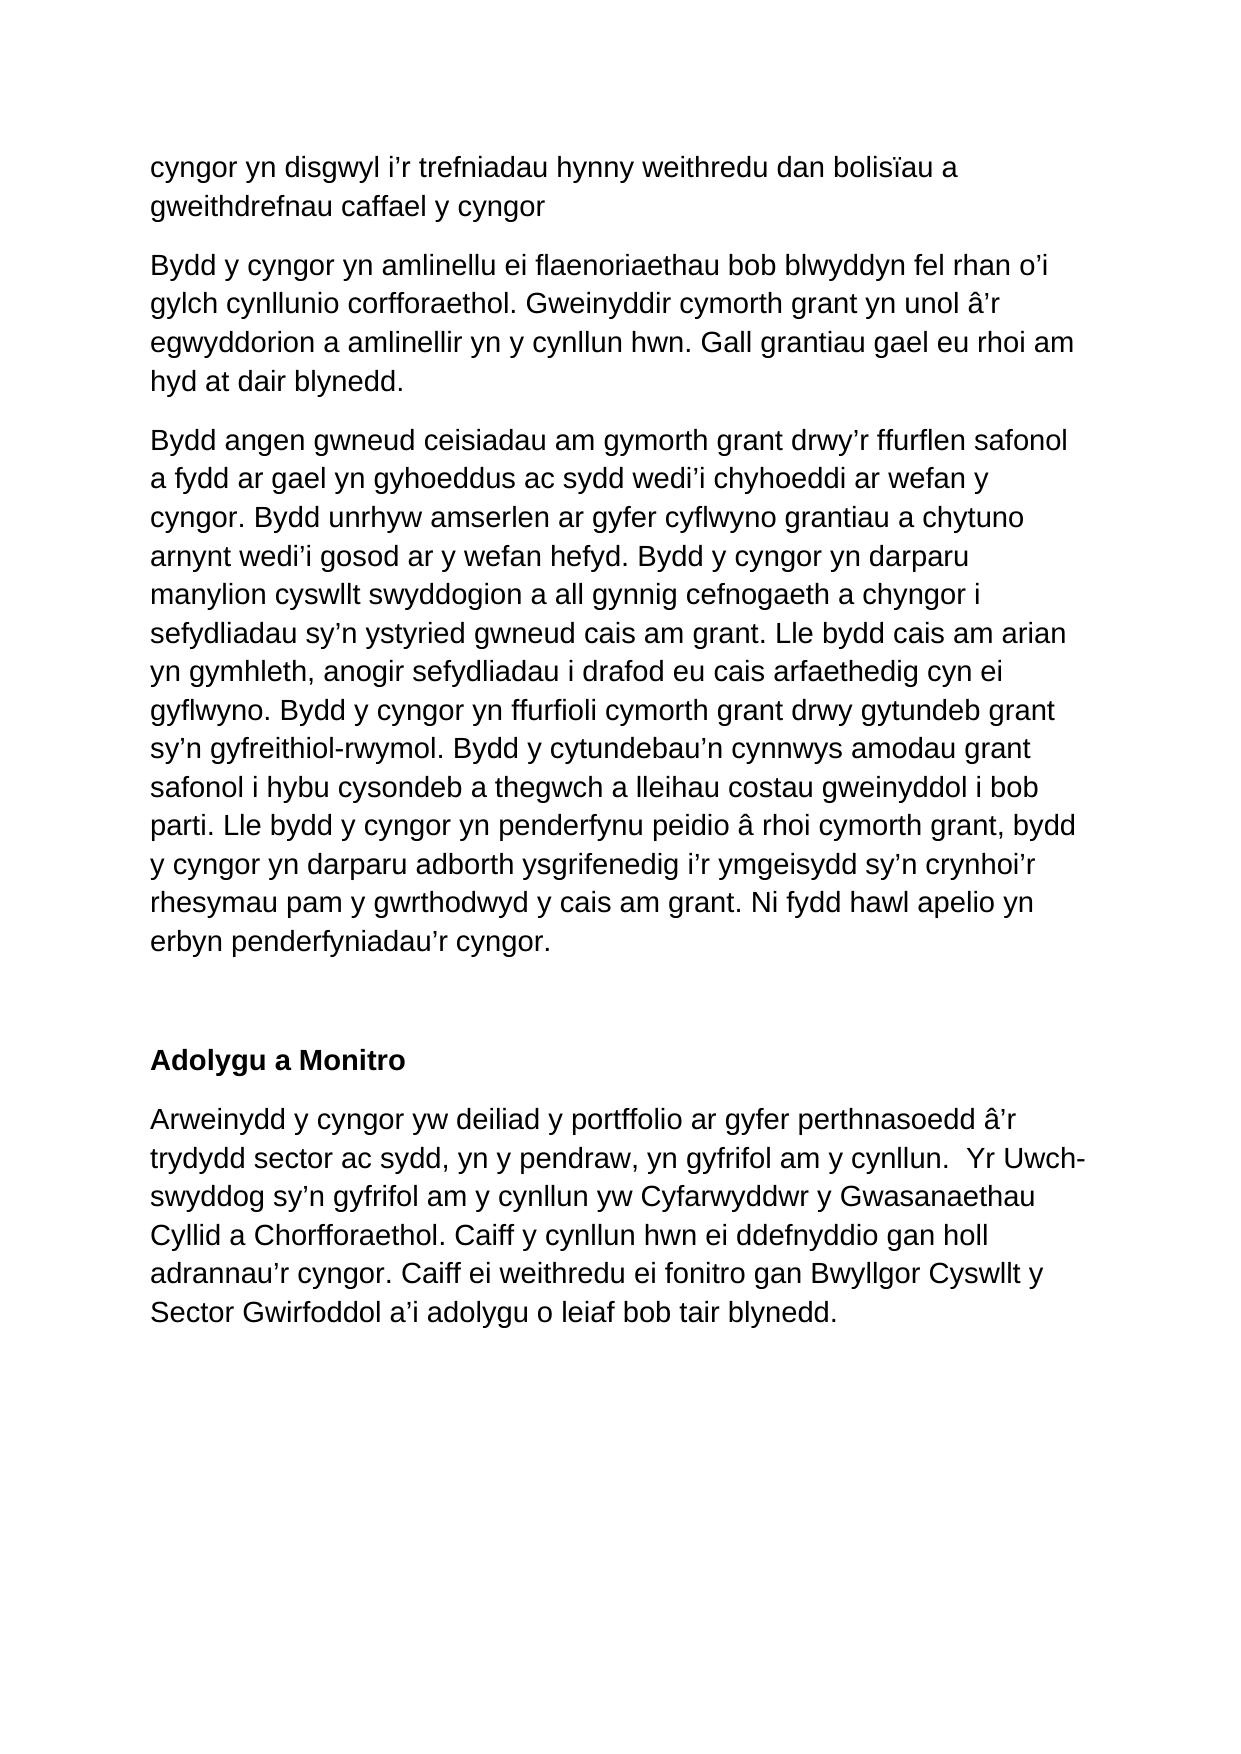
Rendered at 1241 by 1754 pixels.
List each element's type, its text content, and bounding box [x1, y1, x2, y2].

text Bydd angen gwneud ceisiadau am gymorth grant drwy’r ffurflen safonol a fydd ar gael yn gyhoeddus ac sydd wedi’i chyhoeddi ar wefan y cyngor. Bydd unrhyw amserlen ar gyfer cyflwyno grantiau a chytuno arnynt wedi’i gosod ar y wefan hefyd. Bydd y cyngor yn darparu manylion cyswllt swyddogion a all gynnig cefnogaeth a chyngor i sefydliadau sy’n ystyried gwneud cais am grant. Lle bydd cais am arian yn gymhleth, anogir sefydliadau i drafod eu cais arfaethedig cyn ei gyflwyno. Bydd y cyngor yn ffurfioli cymorth grant drwy gytundeb grant sy’n gyfreithiol-rwymol. Bydd y cytundebau’n cynnwys amodau grant safonol i hybu cysondeb a thegwch a lleihau costau gweinyddol i bob parti. Lle bydd y cyngor yn penderfynu peidio â rhoi cymorth grant, bydd y cyngor yn darparu adborth ysgrifenedig i’r ymgeisydd sy’n crynhoi’r rhesymau pam y gwrthodwyd y cais am grant. Ni fydd hawl apelio yn erbyn penderfyniadau’r cyngor. [150, 423, 1090, 957]
text Bydd y cyngor yn amlinellu ei flaenoriaethau bob blwyddyn fel rhan o’i gylch cynllunio corfforaethol. Gweinyddir cymorth grant yn unol â’r egwyddorion a amlinellir yn y cynllun hwn. Gall grantiau gael eu rhoi am hyd at dair blynedd. [150, 248, 1090, 397]
text Adolygu a Monitro [150, 1043, 1090, 1076]
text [150, 150, 1090, 222]
text Arweinydd y cyngor yw deiliad y portffolio ar gyfer perthnasoedd â’r trydydd sector ac sydd, yn y pendraw, yn gyfrifol am y cynllun. Yr Uwch-swyddog sy’n gyfrifol am y cynllun yw Cyfarwyddwr y Gwasanaethau Cyllid a Chorfforaethol. Caiff y cynllun hwn ei ddefnyddio gan holl adrannau’r cyngor. Caiff ei weithredu ei fonitro gan Bwyllgor Cyswllt y Sector Gwirfoddol a’i adolygu o leiaf bob tair blynedd. [150, 1102, 1090, 1328]
